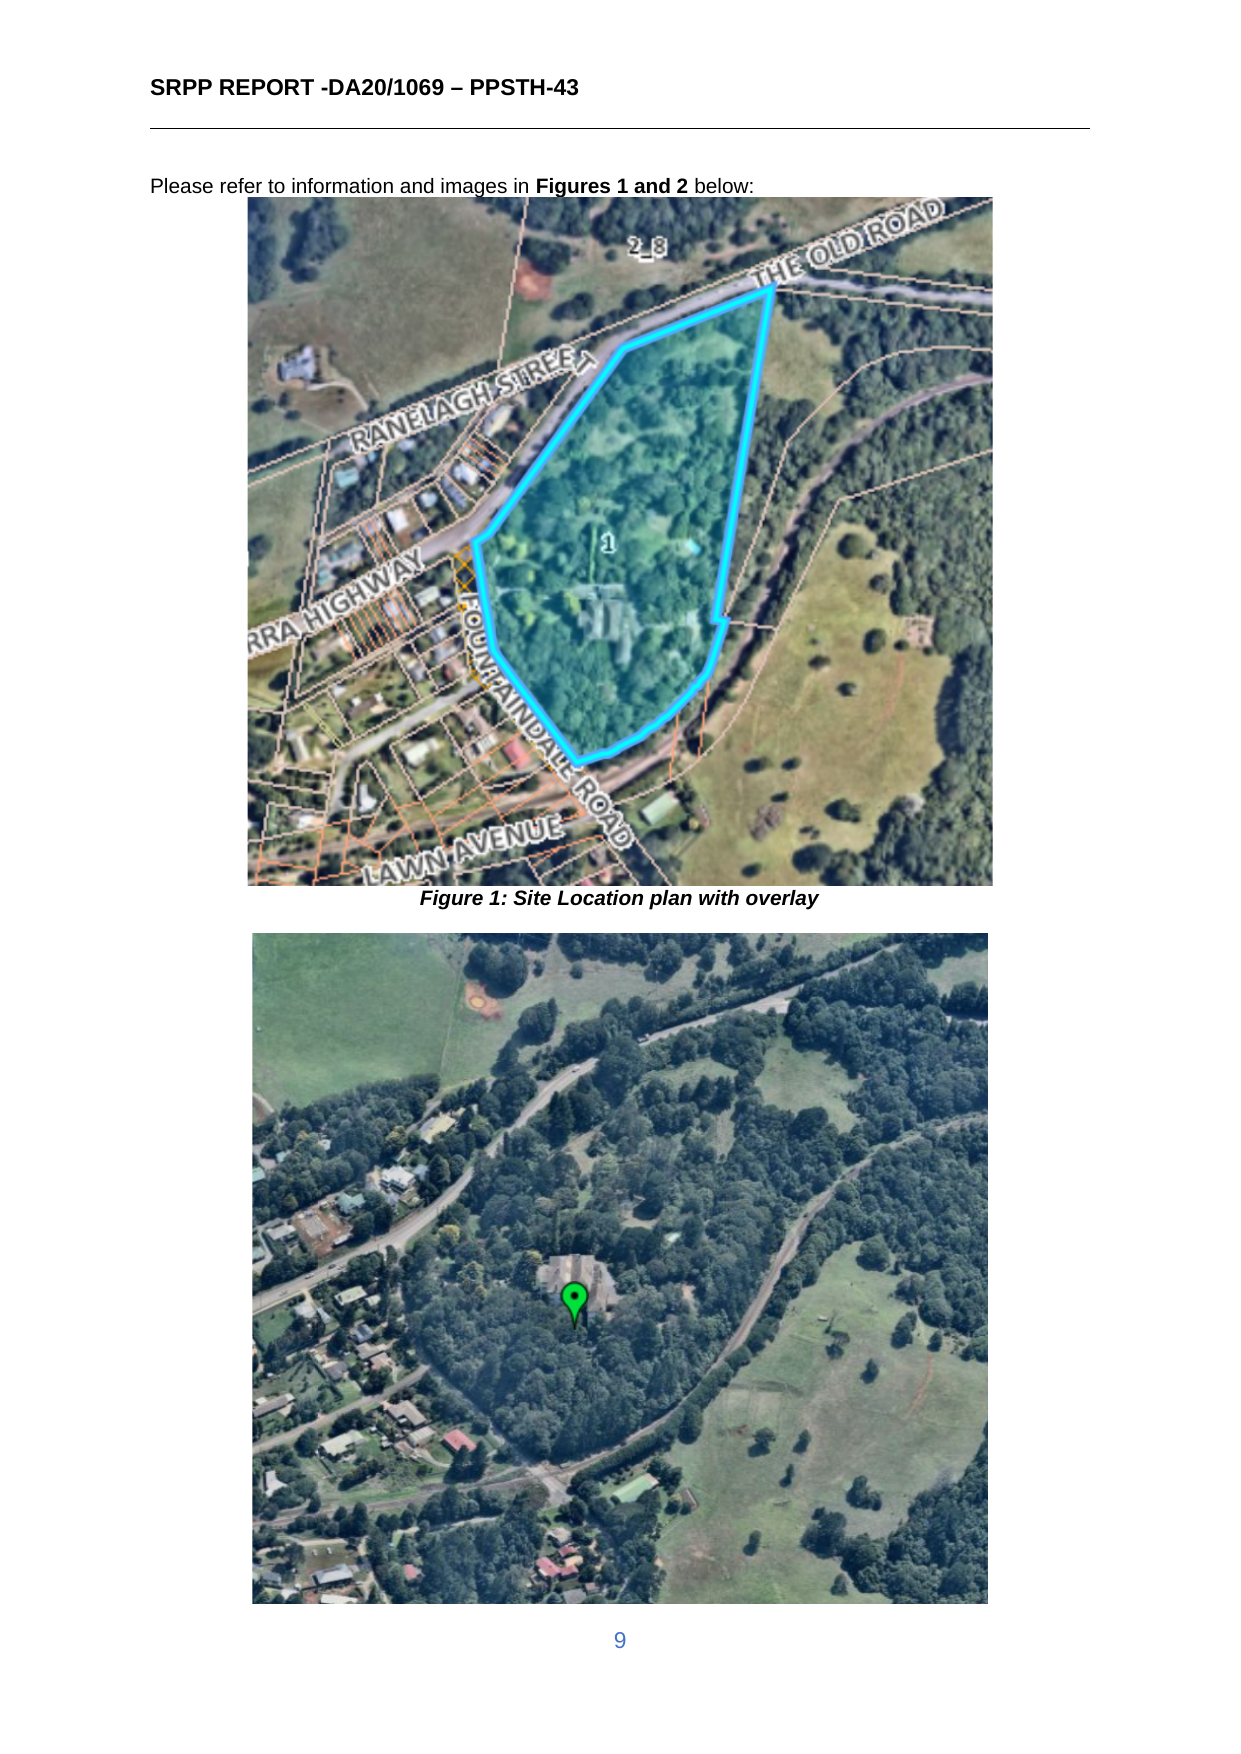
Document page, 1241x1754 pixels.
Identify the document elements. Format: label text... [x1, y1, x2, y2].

picture [247, 197, 993, 886]
text Figure 1: Site Location plan with overlay [150, 885, 1090, 909]
text Please refer to information and images in Figures 1 and 2 below: [150, 174, 1090, 198]
picture [252, 933, 988, 1604]
